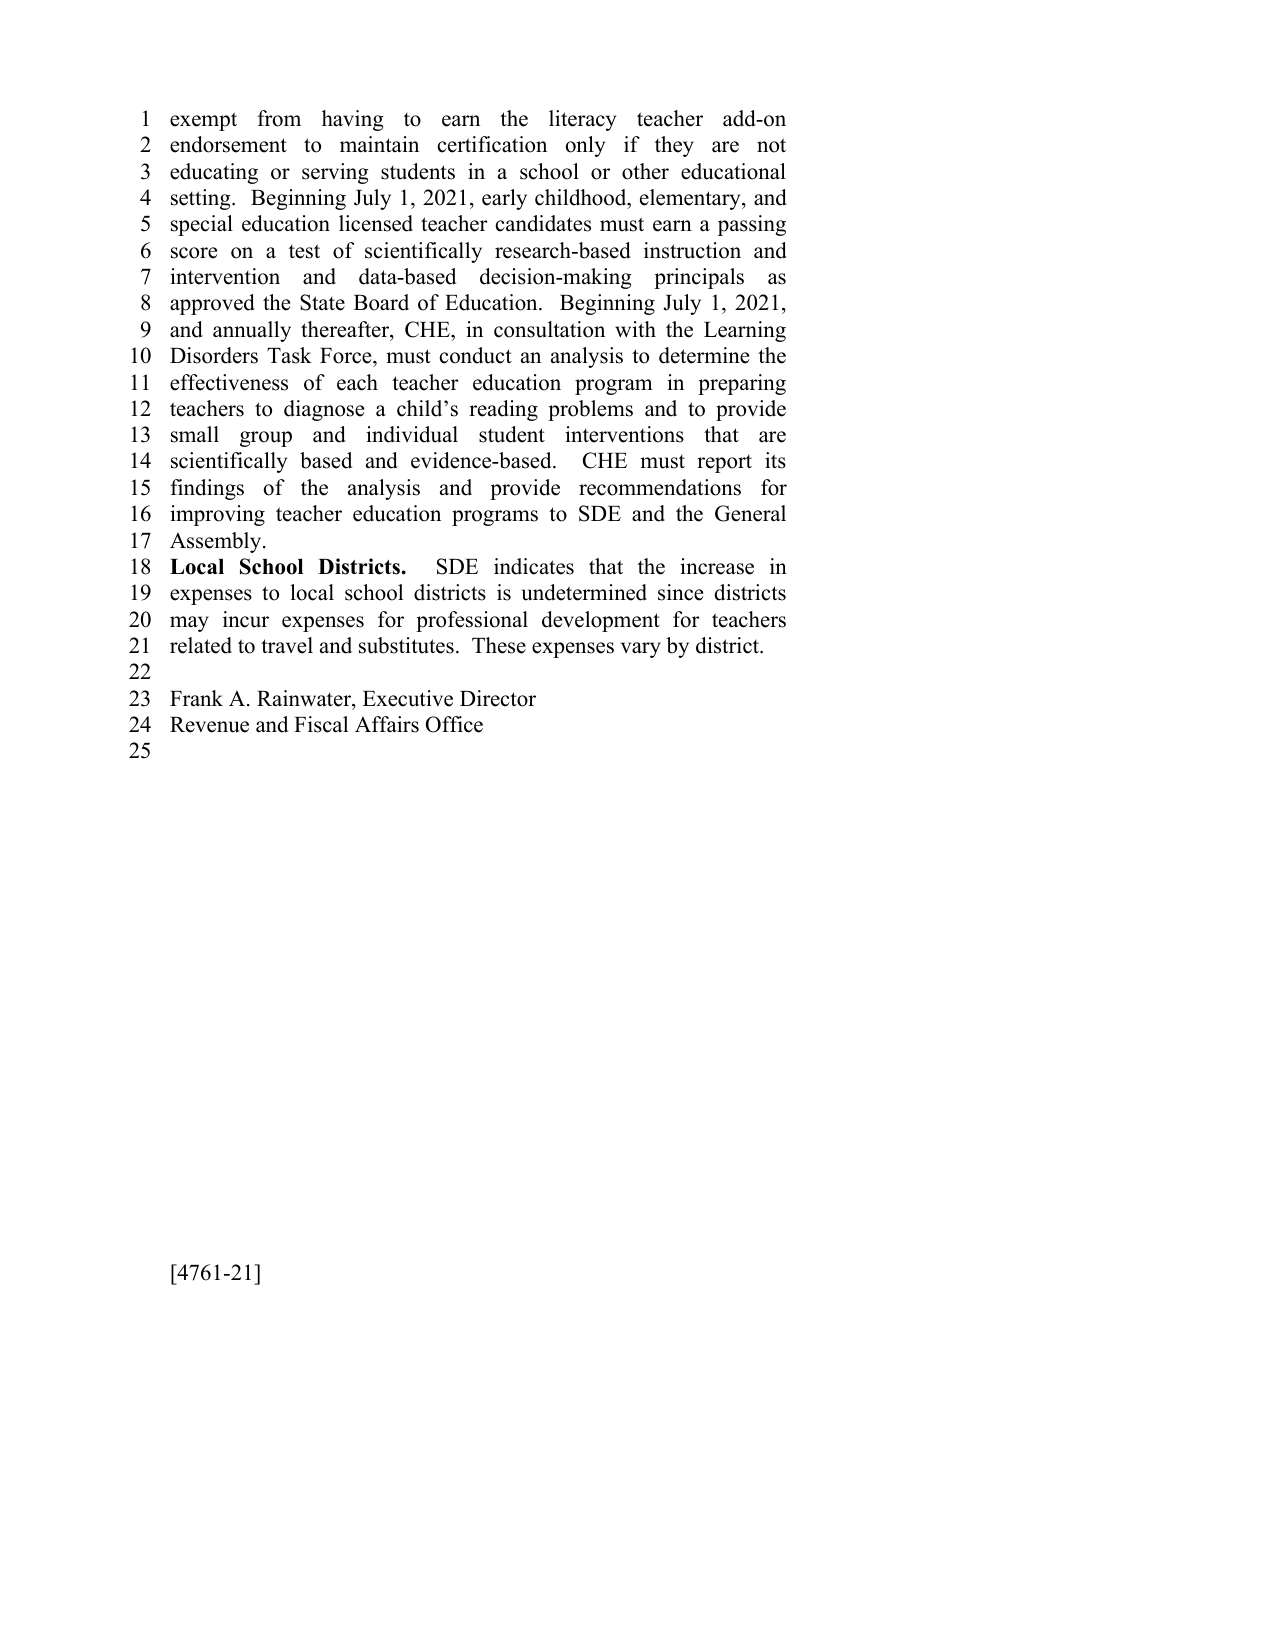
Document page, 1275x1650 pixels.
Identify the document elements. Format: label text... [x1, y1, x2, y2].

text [169, 105, 787, 553]
text Frank A. Rainwater, Executive Director [169, 685, 787, 711]
text Revenue and Fiscal Affairs Office [169, 711, 787, 737]
text Local School Districts. SDE indicates that the increase in expenses to local school districts is undetermined since districts may incur expenses for professional development for teachers related to travel and substitutes. These expenses vary by district. [169, 553, 787, 658]
